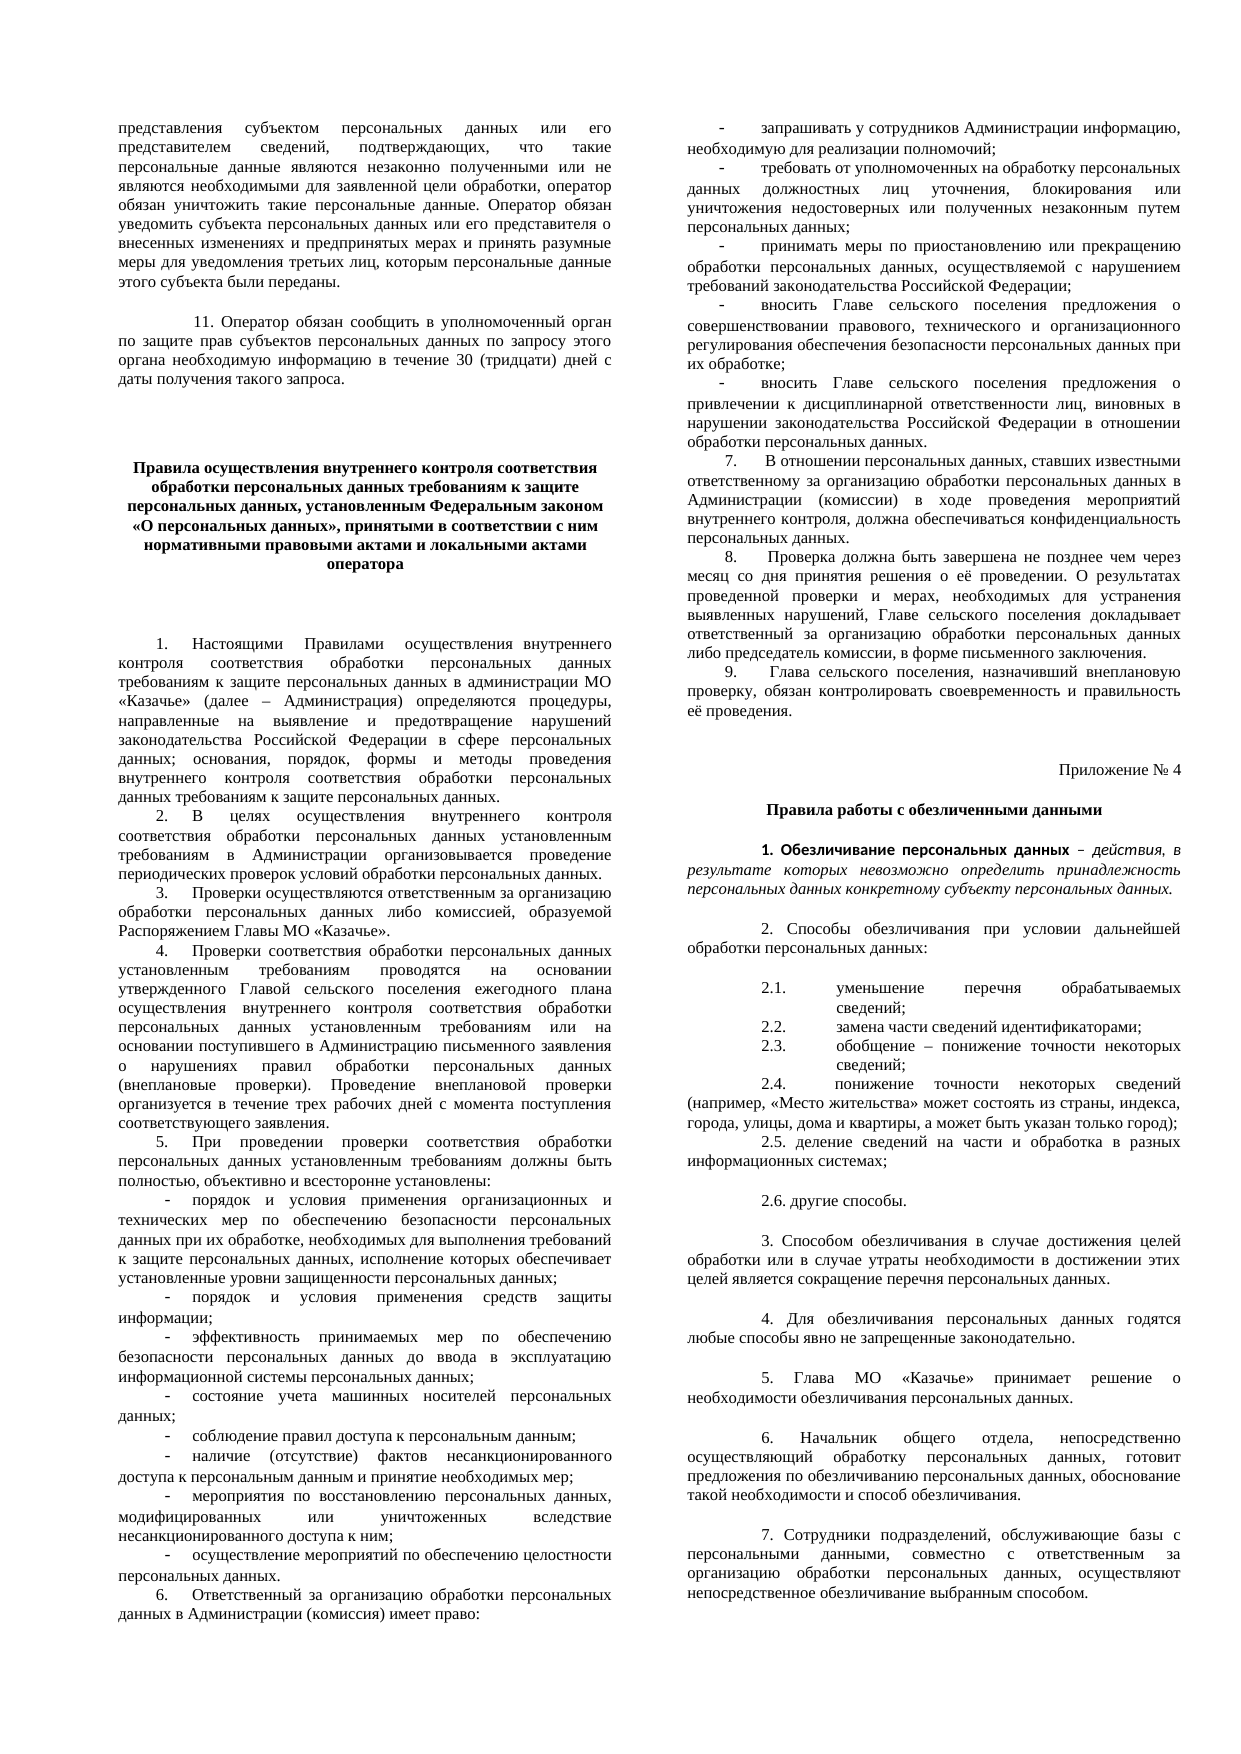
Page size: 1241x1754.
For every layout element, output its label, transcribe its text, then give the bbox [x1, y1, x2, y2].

list Глава сельского поселения, назначивший внеплановую проверку, обязан контролировать своевременность и правильность её проведения. [687, 662, 1181, 719]
list порядок и условия применения средств защиты информации; [118, 1287, 612, 1327]
text 3. Способом обезличивания в случае достижения целей обработки или в случае утраты необходимости в достижении этих целей является сокращение перечня персональных данных. [687, 1231, 1181, 1288]
list вносить Главе сельского поселения предложения о совершенствовании правового, технического и организационного регулирования обеспечения безопасности персональных данных при их обработке; [687, 295, 1181, 373]
text Правила осуществления внутреннего контроля соответствия обработки персональных данных требованиям к защите персональных данных, установленным Федеральным законом «О персональных данных», принятыми в соответствии с ним нормативными правовыми актами и локальными актами оператора [118, 458, 612, 573]
text 2.5. деление сведений на части и обработка в разных информационных системах; [687, 1132, 1181, 1170]
list эффективность принимаемых мер по обеспечению безопасности персональных данных до ввода в эксплуатацию информационной системы персональных данных; [118, 1327, 612, 1386]
list состояние учета машинных носителей персональных данных; [118, 1386, 612, 1425]
list порядок и условия применения организационных и технических мер по обеспечению безопасности персональных данных при их обработке, необходимых для выполнения требований к защите персональных данных, исполнение которых обеспечивает установленные уровни защищенности персональных данных; [118, 1189, 612, 1287]
list Ответственный за организацию обработки персональных данных в Администрации (комиссия) имеет право: [118, 1584, 612, 1623]
list запрашивать у сотрудников Администрации информацию, необходимую для реализации полномочий; [687, 118, 1181, 158]
list наличие (отсутствие) фактов несанкционированного доступа к персональным данным и принятие необходимых мер; [118, 1446, 612, 1486]
text Правила работы с обезличенными данными [687, 799, 1181, 819]
list принимать меры по приостановлению или прекращению обработки персональных данных, осуществляемой с нарушением требований законодательства Российской Федерации; [687, 236, 1181, 295]
list обобщение – понижение точности некоторых сведений; [761, 1036, 1181, 1074]
text 6. Начальник общего отдела, непосредственно осуществляющий обработку персональных данных, готовит предложения по обезличиванию персональных данных, обоснование такой необходимости и способ обезличивания. [687, 1427, 1181, 1504]
text 4. Для обезличивания персональных данных годятся любые способы явно не запрещенные законодательно. [687, 1309, 1181, 1347]
text 11. Оператор обязан сообщить в уполномоченный орган по защите прав субъектов персональных данных по запросу этого органа необходимую информацию в течение 30 (тридцати) дней с даты получения такого запроса. [118, 311, 612, 388]
list Настоящими Правилами осуществления внутреннего контроля соответствия обработки персональных данных требованиям к защите персональных данных в администрации МО «Казачье» (далее – Администрация) определяются процедуры, направленные на выявление и предотвращение нарушений законодательства Российской Федерации в сфере персональных данных; основания, порядок, формы и методы проведения внутреннего контроля соответствия обработки персональных данных требованиям к защите персональных данных. [118, 634, 612, 806]
text 1. Обезличивание персональных данных – действия, в результате которых невозможно определить принадлежность персональных данных конкретному субъекту персональных данных. [687, 839, 1181, 898]
text Приложение № 4 [687, 759, 1181, 779]
text 5. Глава МО «Казачье» принимает решение о необходимости обезличивания персональных данных. [687, 1368, 1181, 1407]
list В целях осуществления внутреннего контроля соответствия обработки персональных данных установленным требованиям в Администрации организовывается проведение периодических проверок условий обработки персональных данных. [118, 806, 612, 883]
list уменьшение перечня обрабатываемых сведений; [761, 978, 1181, 1017]
list соблюдение правил доступа к персональным данным; [118, 1425, 612, 1446]
text 2.6. другие способы. [687, 1191, 1181, 1210]
text 2. Способы обезличивания при условии дальнейшей обработки персональных данных: [687, 919, 1181, 957]
list вносить Главе сельского поселения предложения о привлечении к дисциплинарной ответственности лиц, виновных в нарушении законодательства Российской Федерации в отношении обработки персональных данных. [687, 373, 1181, 451]
list осуществление мероприятий по обеспечению целостности персональных данных. [118, 1545, 612, 1584]
list Проверки соответствия обработки персональных данных установленным требованиям проводятся на основании утвержденного Главой сельского поселения ежегодного плана осуществления внутреннего контроля соответствия обработки персональных данных установленным требованиям или на основании поступившего в Администрацию письменного заявления о нарушениях правил обработки персональных данных (внеплановые проверки). Проведение внеплановой проверки организуется в течение трех рабочих дней с момента поступления соответствующего заявления. [118, 940, 612, 1132]
list В отношении персональных данных, ставших известными ответственному за организацию обработки персональных данных в Администрации (комиссии) в ходе проведения мероприятий внутреннего контроля, должна обеспечиваться конфиденциальность персональных данных. [687, 451, 1181, 547]
list понижение точности некоторых сведений (например, «Место жительства» может состоять из страны, индекса, города, улицы, дома и квартиры, а может быть указан только город); [687, 1074, 1181, 1132]
list замена части сведений идентификаторами; [761, 1017, 1181, 1036]
text 7. Сотрудники подразделений, обслуживающие базы с персональными данными, совместно с ответственным за организацию обработки персональных данных, осуществляют непосредственное обезличивание выбранным способом. [687, 1525, 1181, 1602]
list При проведении проверки соответствия обработки персональных данных установленным требованиям должны быть полностью, объективно и всесторонне установлены: [118, 1132, 612, 1189]
list Проверка должна быть завершена не позднее чем через месяц со дня принятия решения о её проведении. О результатах проведенной проверки и мерах, необходимых для устранения выявленных нарушений, Главе сельского поселения докладывает ответственный за организацию обработки персональных данных либо председатель комиссии, в форме письменного заключения. [687, 547, 1181, 662]
list требовать от уполномоченных на обработку персональных данных должностных лиц уточнения, блокирования или уничтожения недостоверных или полученных незаконным путем персональных данных; [687, 158, 1181, 236]
list мероприятия по восстановлению персональных данных, модифицированных или уничтоженных вследствие несанкционированного доступа к ним; [118, 1486, 612, 1545]
list Проверки осуществляются ответственным за организацию обработки персональных данных либо комиссией, образуемой Распоряжением Главы МО «Казачье». [118, 883, 612, 940]
